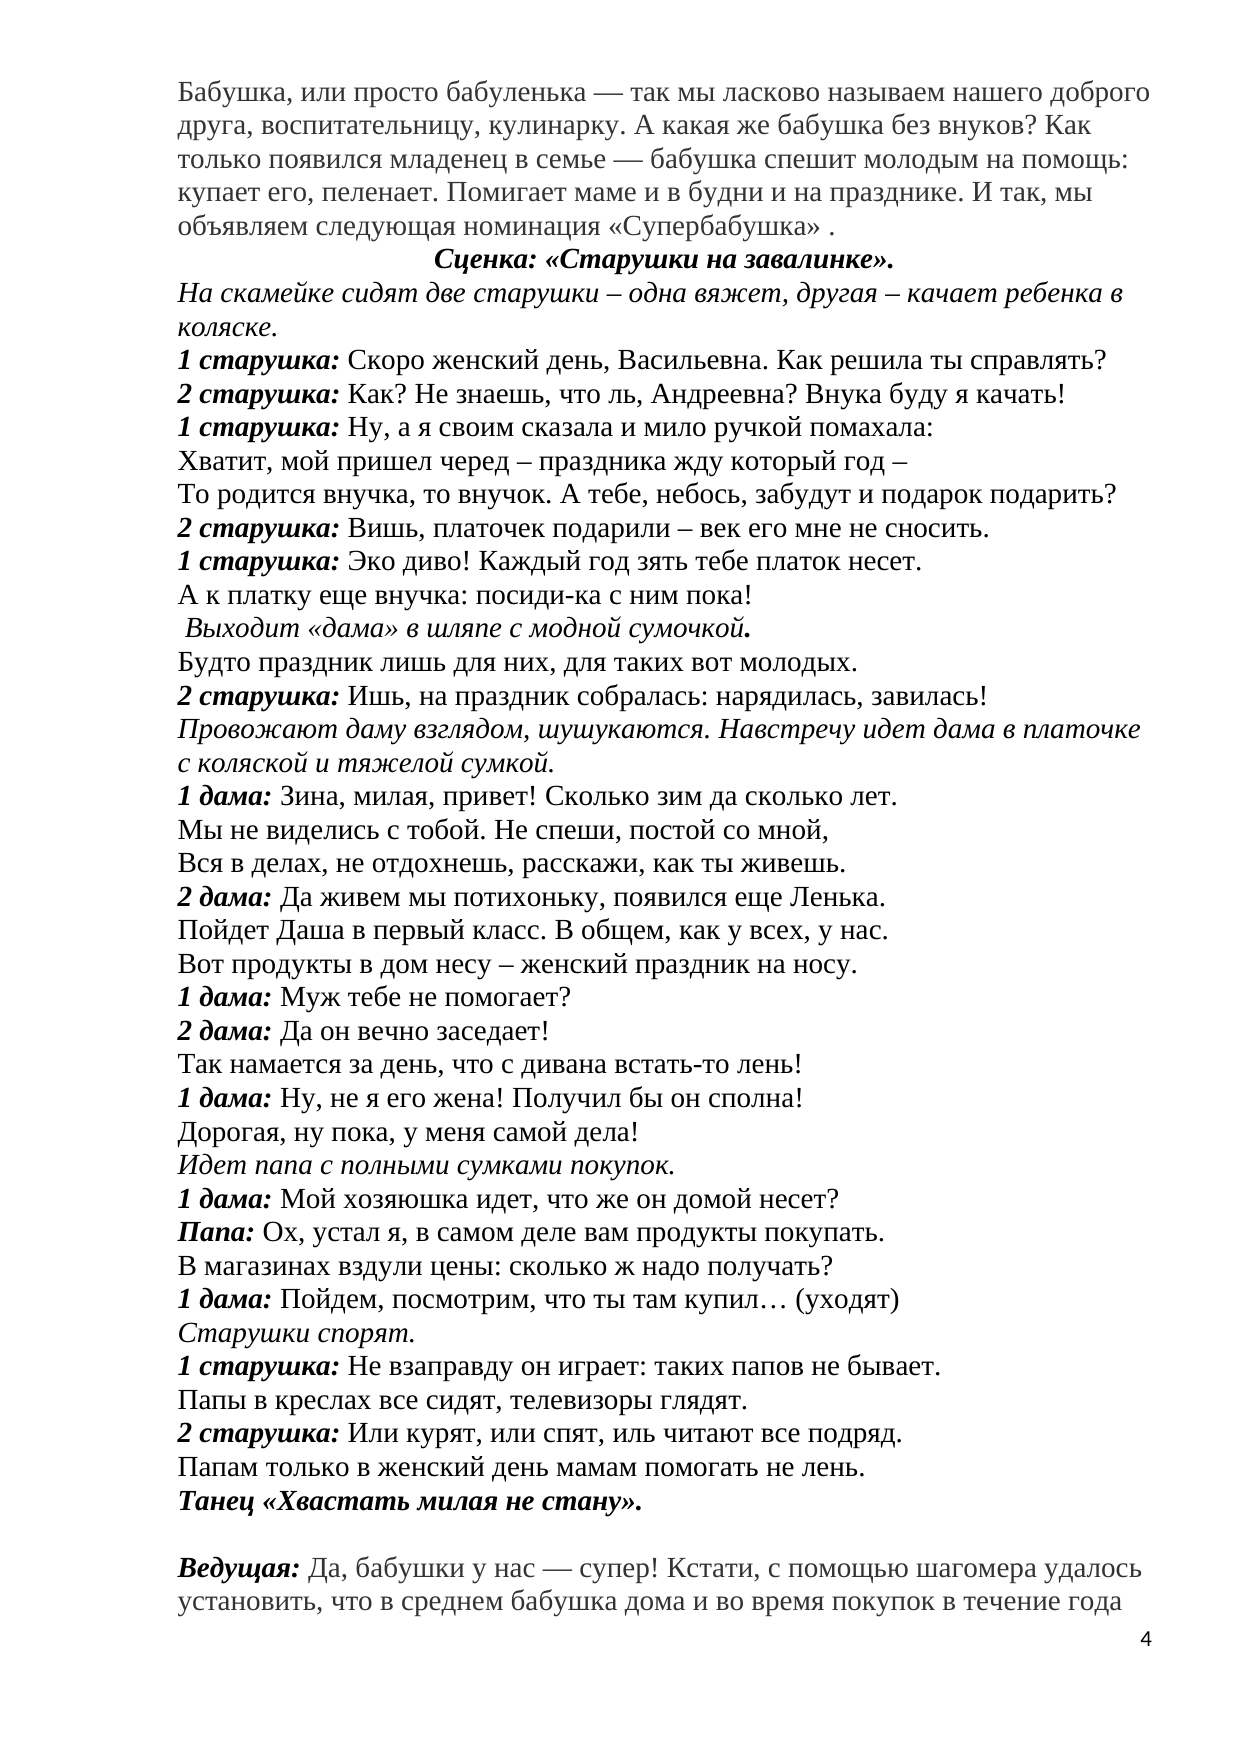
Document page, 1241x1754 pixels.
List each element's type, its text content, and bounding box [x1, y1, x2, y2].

text 1 старушка: Ну, а я своим сказала и мило ручкой помахала: [177, 409, 1152, 443]
text 1 дама: Пойдем, посмотрим, что ты там купил… (уходят) [177, 1281, 1152, 1315]
text 2 старушка: Вишь, платочек подарили – век его мне не сносить. [177, 510, 1152, 543]
text Мы не виделись с тобой. Не спеши, постой со мной, [177, 812, 1152, 845]
text 1 дама: Муж тебе не помогает? [177, 979, 1152, 1013]
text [177, 1550, 1152, 1617]
text 1 старушка: Скоро женский день, Васильевна. Как решила ты справлять? [177, 342, 1152, 376]
text На скамейке сидят две старушки – одна вяжет, другая – качает ребенка в коляске. [177, 275, 1152, 342]
text Пойдет Даша в первый класс. В общем, как у всех, у нас. [177, 912, 1152, 946]
text 1 дама: Мой хозяюшка идет, что же он домой несет? [177, 1181, 1152, 1214]
text 1 дама: Зина, милая, привет! Сколько зим да сколько лет. [177, 778, 1152, 812]
text 2 старушка: Как? Не знаешь, что ль, Андреевна? Внука буду я качать! [177, 376, 1152, 409]
text Хватит, мой пришел черед – праздника жду который год – [177, 443, 1152, 476]
text Папы в креслах все сидят, телевизоры глядят. [177, 1382, 1152, 1416]
text Вся в делах, не отдохнешь, расскажи, как ты живешь. [177, 845, 1152, 879]
text А к платку еще внучка: посиди-ка с ним пока! [177, 577, 1152, 611]
text Вот продукты в дом несу – женский праздник на носу. [177, 946, 1152, 979]
text 1 старушка: Эко диво! Каждый год зять тебе платок несет. [177, 543, 1152, 577]
text Танец «Хвастать милая не стану». [177, 1483, 1152, 1516]
text В магазинах вздули цены: сколько ж надо получать? [177, 1248, 1152, 1281]
text 1 старушка: Не взаправду он играет: таких папов не бывает. [177, 1348, 1152, 1382]
text 2 старушка: Ишь, на праздник собралась: нарядилась, завилась! [177, 678, 1152, 711]
text Папа: Ох, устал я, в самом деле вам продукты покупать. [177, 1214, 1152, 1248]
text 2 дама: Да он вечно заседает! [177, 1013, 1152, 1047]
text Выходит «дама» в шляпе с модной сумочкой. [177, 611, 1152, 644]
text Папам только в женский день мамам помогать не лень. [177, 1449, 1152, 1483]
text 2 старушка: Или курят, или спят, иль читают все подряд. [177, 1416, 1152, 1449]
text То родится внучка, то внучок. А тебе, небось, забудут и подарок подарить? [177, 476, 1152, 510]
text Провожают даму взглядом, шушукаются. Навстречу идет дама в платочке с коляской и тяжелой сумкой. [177, 711, 1152, 778]
text Так намается за день, что с дивана встать-то лень! [177, 1047, 1152, 1080]
text 2 дама: Да живем мы потихоньку, появился еще Ленька. [177, 879, 1152, 912]
text Идет папа с полными сумками покупок. [177, 1147, 1152, 1181]
text Бабушка, или просто бабуленька — так мы ласково называем нашего доброго друга, воспитательницу, кулинарку. А какая же бабушка без внуков? Как только появился младенец в семье — бабушка спешит молодым на помощь: купает его, пеленает. Помигает маме и в будни и на празднике. И так, мы объявляем следующая номинация «Супербабушка» . [177, 74, 1152, 242]
text 1 дама: Ну, не я его жена! Получил бы он сполна! [177, 1080, 1152, 1114]
text Будто праздник лишь для них, для таких вот молодых. [177, 644, 1152, 678]
text Дорогая, ну пока, у меня самой дела! [177, 1114, 1152, 1147]
text Сценка: «Старушки на завалинке». [177, 242, 1152, 275]
text Старушки спорят. [177, 1315, 1152, 1348]
